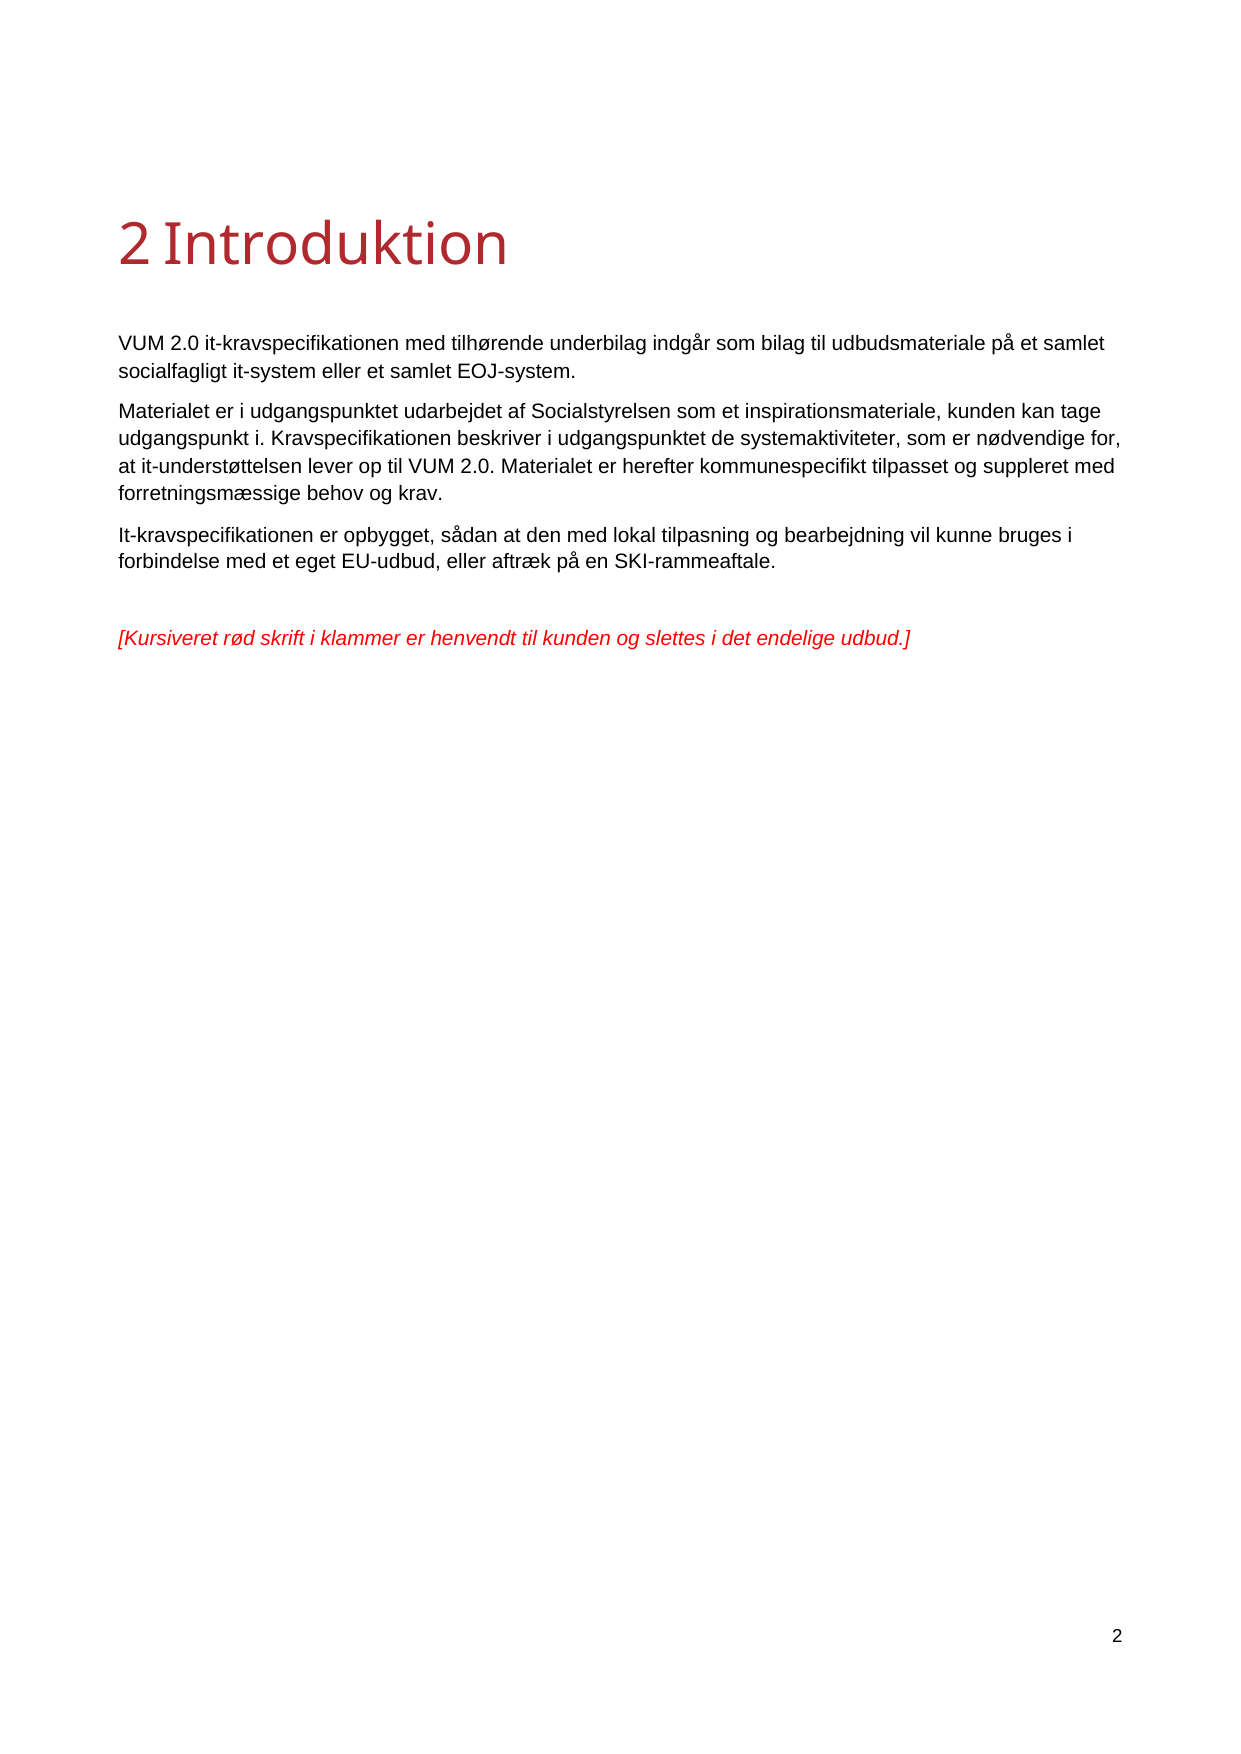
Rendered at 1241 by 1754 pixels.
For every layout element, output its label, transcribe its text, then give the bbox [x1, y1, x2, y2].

text Materialet er i udgangspunktet udarbejdet af Socialstyrelsen som et inspirationsmateriale, kunden kan tage udgangspunkt i. Kravspecifikationen beskriver i udgangspunktet de systemaktiviteter, som er nødvendige for, at it-understøttelsen lever op til VUM 2.0. Materialet er herefter kommunespecifikt tilpasset og suppleret med forretningsmæssige behov og krav. [118, 398, 1122, 505]
text [Kursiveret rød skrift i klammer er henvendt til kunden og slettes i det endelige udbud.] [118, 626, 1122, 649]
text It-kravspecifikationen er opbygget, sådan at den med lokal tilpasning og bearbejdning vil kunne bruges i forbindelse med et eget EU-udbud, eller aftræk på en SKI-rammeaftale. [118, 521, 1122, 573]
subtitle Introduktion [118, 202, 1122, 282]
text VUM 2.0 it-kravspecifikationen med tilhørende underbilag indgår som bilag til udbudsmateriale på et samlet socialfagligt it-system eller et samlet EOJ-system. [118, 331, 1122, 382]
